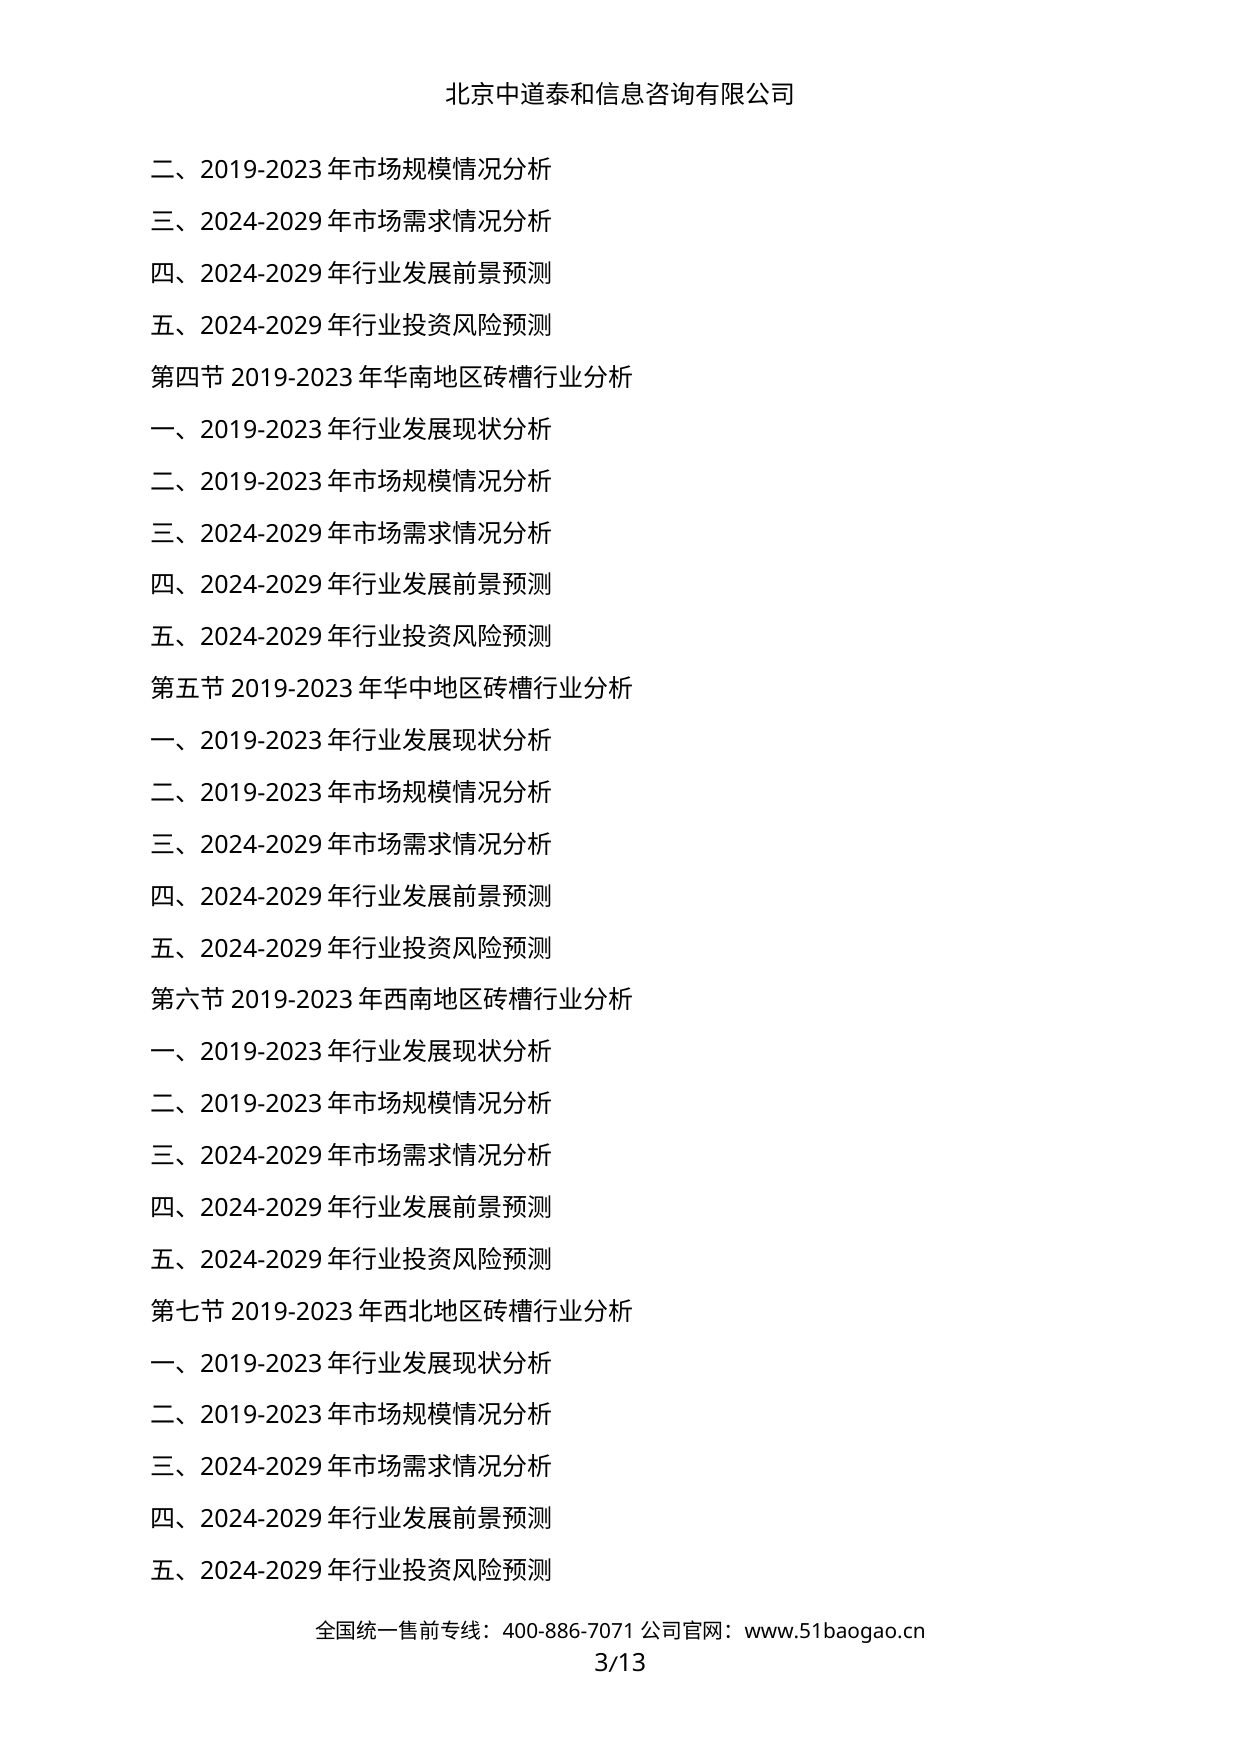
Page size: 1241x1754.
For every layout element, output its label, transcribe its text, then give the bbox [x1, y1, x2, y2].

text 四、2024-2029年行业发展前景预测 [150, 1187, 1090, 1224]
text 二、2019-2023年市场规模情况分析 [150, 1084, 1090, 1120]
text 三、2024-2029年市场需求情况分析 [150, 202, 1090, 238]
text 四、2024-2029年行业发展前景预测 [150, 1499, 1090, 1535]
text 二、2019-2023年市场规模情况分析 [150, 772, 1090, 809]
text 五、2024-2029年行业投资风险预测 [150, 1551, 1090, 1587]
text 五、2024-2029年行业投资风险预测 [150, 306, 1090, 342]
text 第六节 2019-2023年西南地区砖槽行业分析 [150, 980, 1090, 1016]
text 一、2019-2023年行业发展现状分析 [150, 1343, 1090, 1379]
text 一、2019-2023年行业发展现状分析 [150, 721, 1090, 757]
text 二、2019-2023年市场规模情况分析 [150, 1395, 1090, 1431]
text 一、2019-2023年行业发展现状分析 [150, 409, 1090, 446]
text 五、2024-2029年行业投资风险预测 [150, 617, 1090, 653]
text 三、2024-2029年市场需求情况分析 [150, 1136, 1090, 1172]
text 四、2024-2029年行业发展前景预测 [150, 254, 1090, 290]
text 第四节 2019-2023年华南地区砖槽行业分析 [150, 357, 1090, 394]
text 三、2024-2029年市场需求情况分析 [150, 1447, 1090, 1483]
text 四、2024-2029年行业发展前景预测 [150, 876, 1090, 912]
text 二、2019-2023年市场规模情况分析 [150, 461, 1090, 497]
text 二、2019-2023年市场规模情况分析 [150, 150, 1090, 186]
text 第五节 2019-2023年华中地区砖槽行业分析 [150, 669, 1090, 705]
text 五、2024-2029年行业投资风险预测 [150, 1239, 1090, 1276]
text 五、2024-2029年行业投资风险预测 [150, 928, 1090, 964]
text 三、2024-2029年市场需求情况分析 [150, 824, 1090, 861]
text 第七节 2019-2023年西北地区砖槽行业分析 [150, 1291, 1090, 1327]
text 四、2024-2029年行业发展前景预测 [150, 565, 1090, 601]
text 一、2019-2023年行业发展现状分析 [150, 1032, 1090, 1068]
text 三、2024-2029年市场需求情况分析 [150, 513, 1090, 549]
